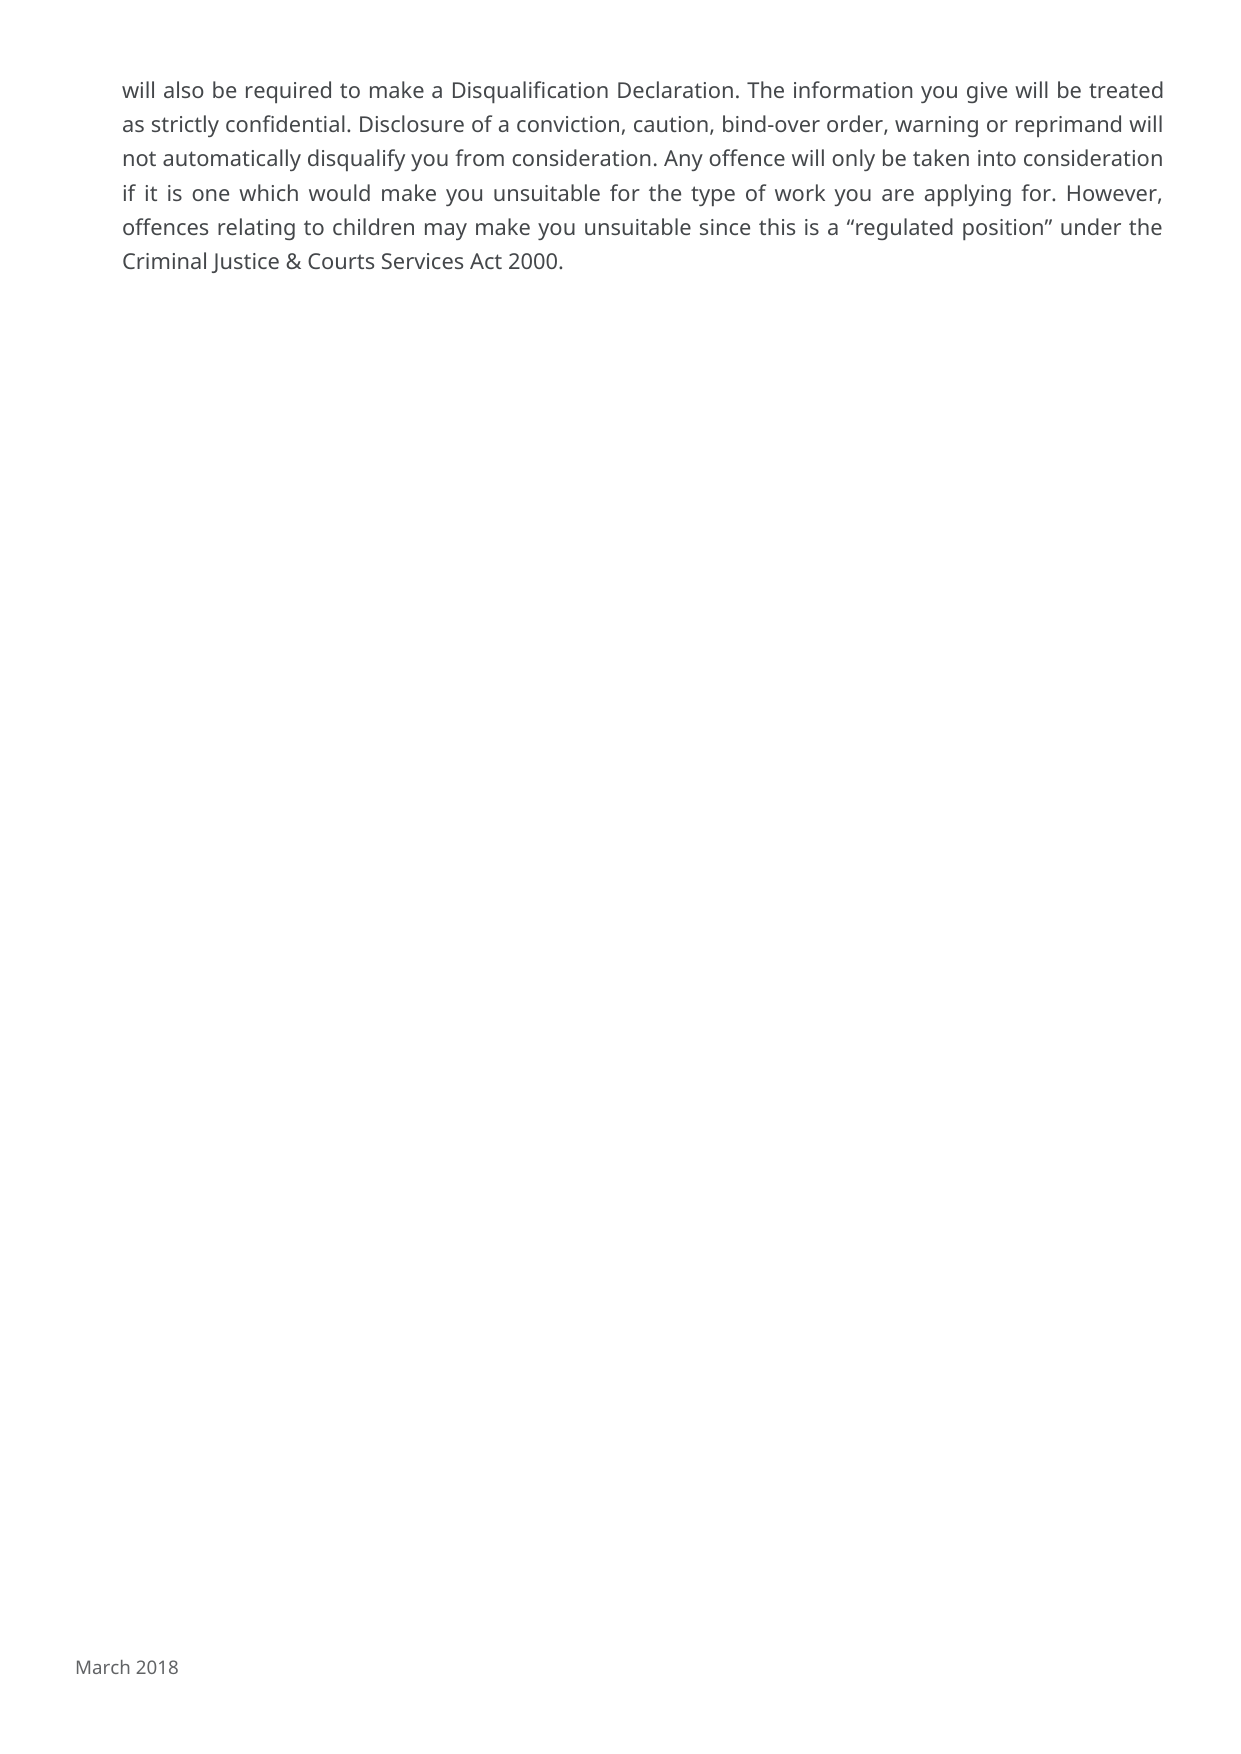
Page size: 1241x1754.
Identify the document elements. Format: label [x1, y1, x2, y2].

text [122, 75, 1165, 276]
